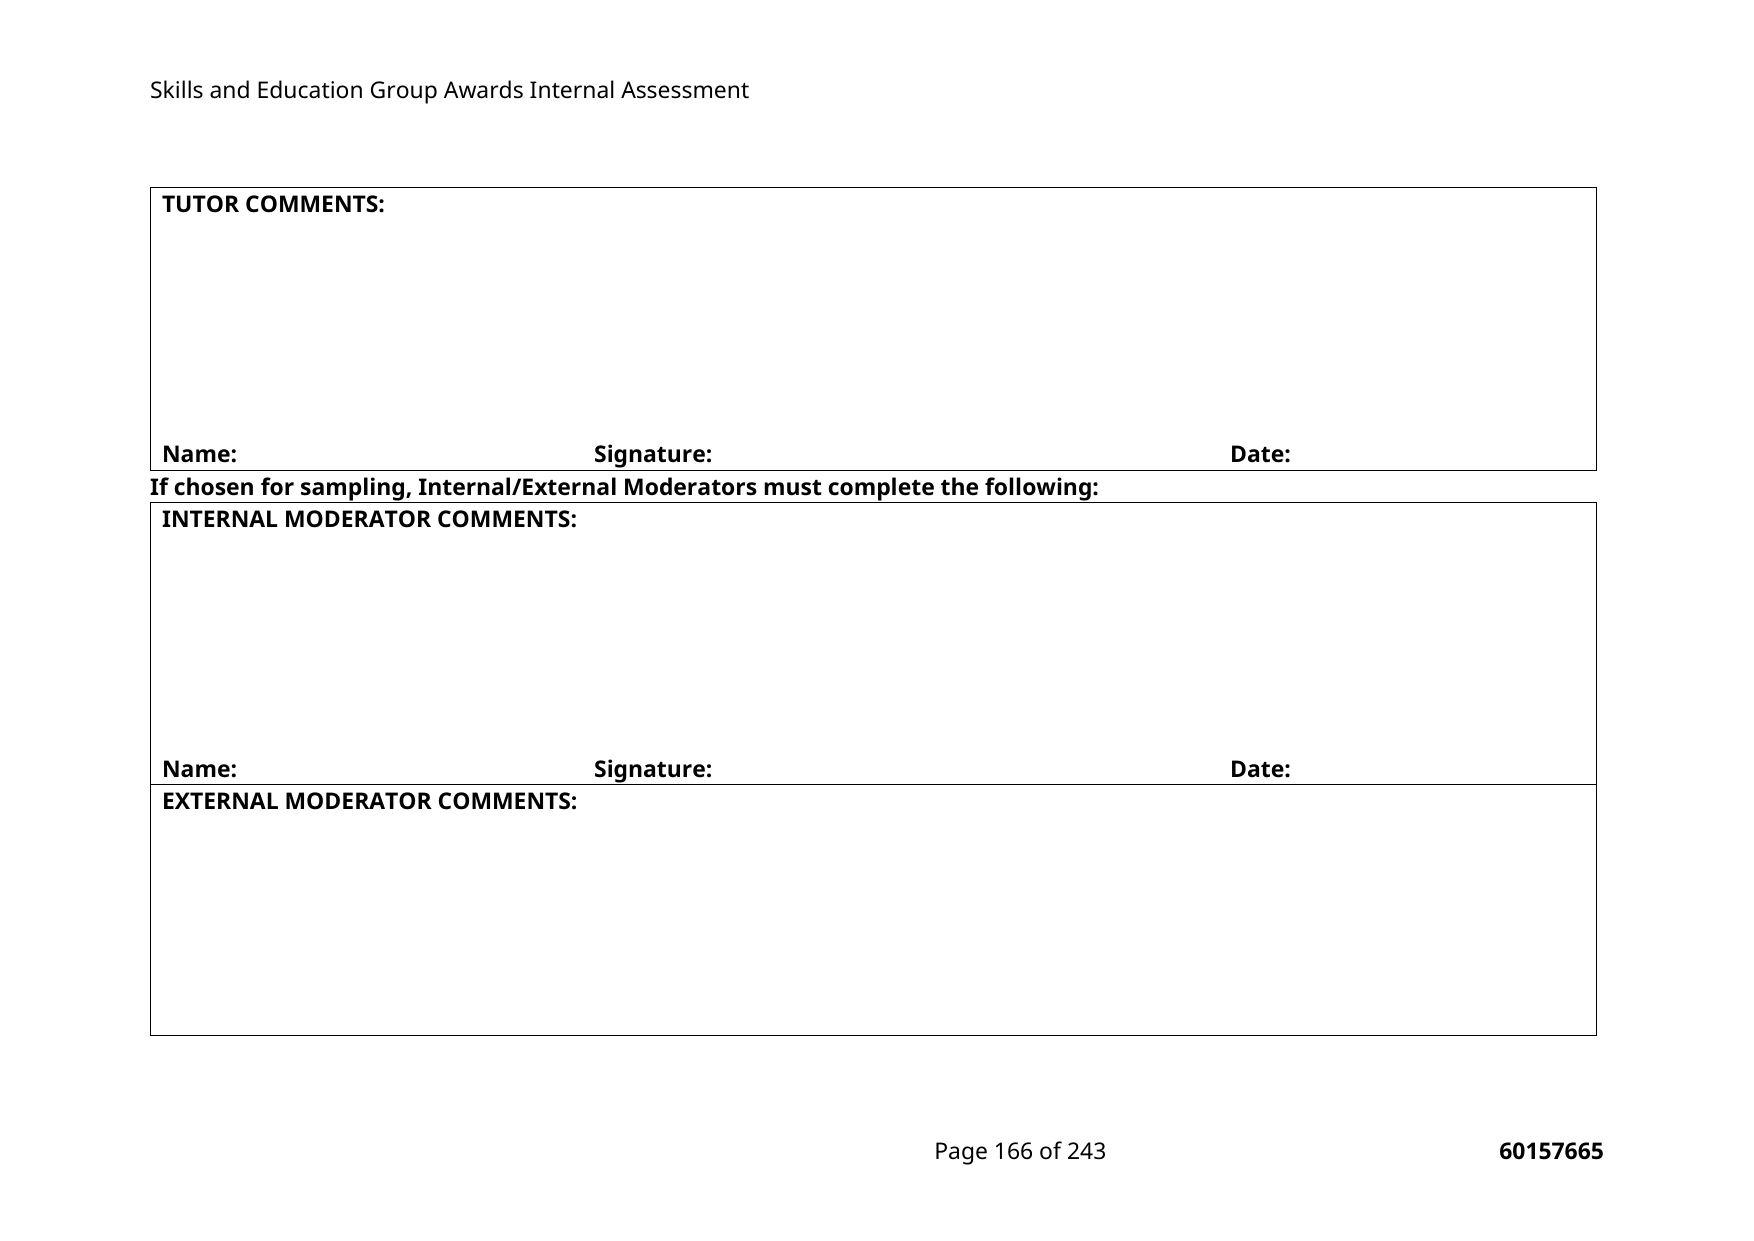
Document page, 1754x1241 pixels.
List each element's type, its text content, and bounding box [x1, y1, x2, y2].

table_header TUTOR COMMENTS: Name: Signature: Date: [151, 188, 1596, 469]
subtitle If chosen for sampling, Internal/External Moderators must complete the following: [150, 471, 1604, 502]
table_header INTERNAL MODERATOR COMMENTS: Name: Signature: Date: [151, 503, 1596, 784]
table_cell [151, 785, 1596, 1035]
